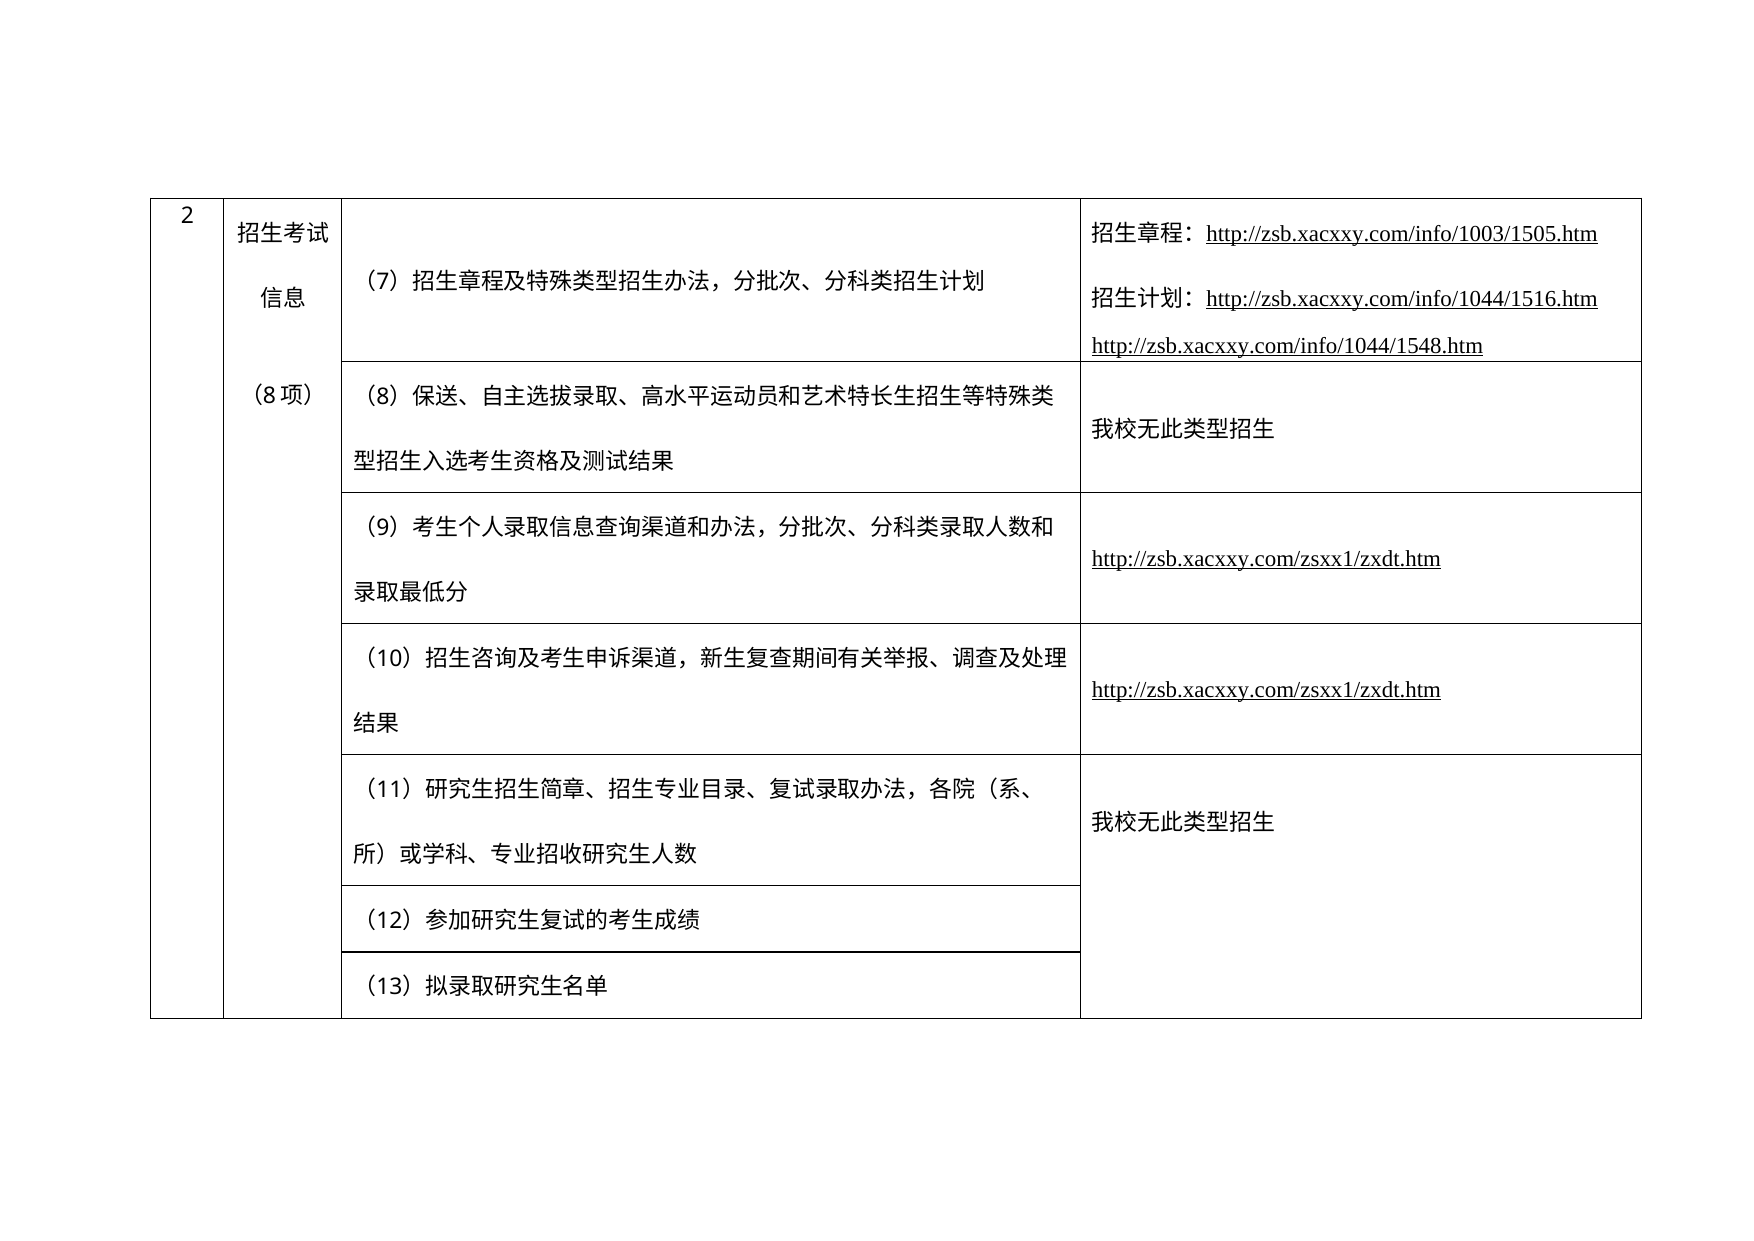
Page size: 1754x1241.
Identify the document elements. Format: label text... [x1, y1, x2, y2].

table_cell 我校无此类型招生 [1081, 362, 1641, 492]
table_cell （9）考生个人录取信息查询渠道和办法，分批次、分科类录取人数和录取最低分 [342, 493, 1080, 623]
table_cell （13）拟录取研究生名单 [342, 953, 1080, 1017]
table_cell http://zsb.xacxxy.com/zsxx1/zxdt.htm [1081, 493, 1641, 623]
table_cell http://zsb.xacxxy.com/zsxx1/zxdt.htm [1081, 624, 1641, 754]
table_cell （7）招生章程及特殊类型招生办法，分批次、分科类招生计划 [342, 199, 1080, 361]
table_cell （12）参加研究生复试的考生成绩 [342, 886, 1080, 951]
table_cell （10）招生咨询及考生申诉渠道，新生复查期间有关举报、调查及处理结果 [342, 624, 1080, 754]
table_cell （8）保送、自主选拔录取、高水平运动员和艺术特长生招生等特殊类型招生入选考生资格及测试结果 [342, 362, 1080, 492]
table_cell 2 [151, 199, 223, 1017]
table_cell 招生章程：http://zsb.xacxxy.com/info/1003/1505.htm 招生计划：http://zsb.xacxxy.com/info/1044/1516.htm http://zsb.xacxxy.com/info/1044/1548.htm [1081, 199, 1641, 361]
table_cell 我校无此类型招生 [1081, 755, 1641, 1017]
table_cell （11）研究生招生简章、招生专业目录、复试录取办法，各院（系、所）或学科、专业招收研究生人数 [342, 755, 1080, 885]
table_cell 招生考试 信息 （8项） [224, 199, 341, 1017]
